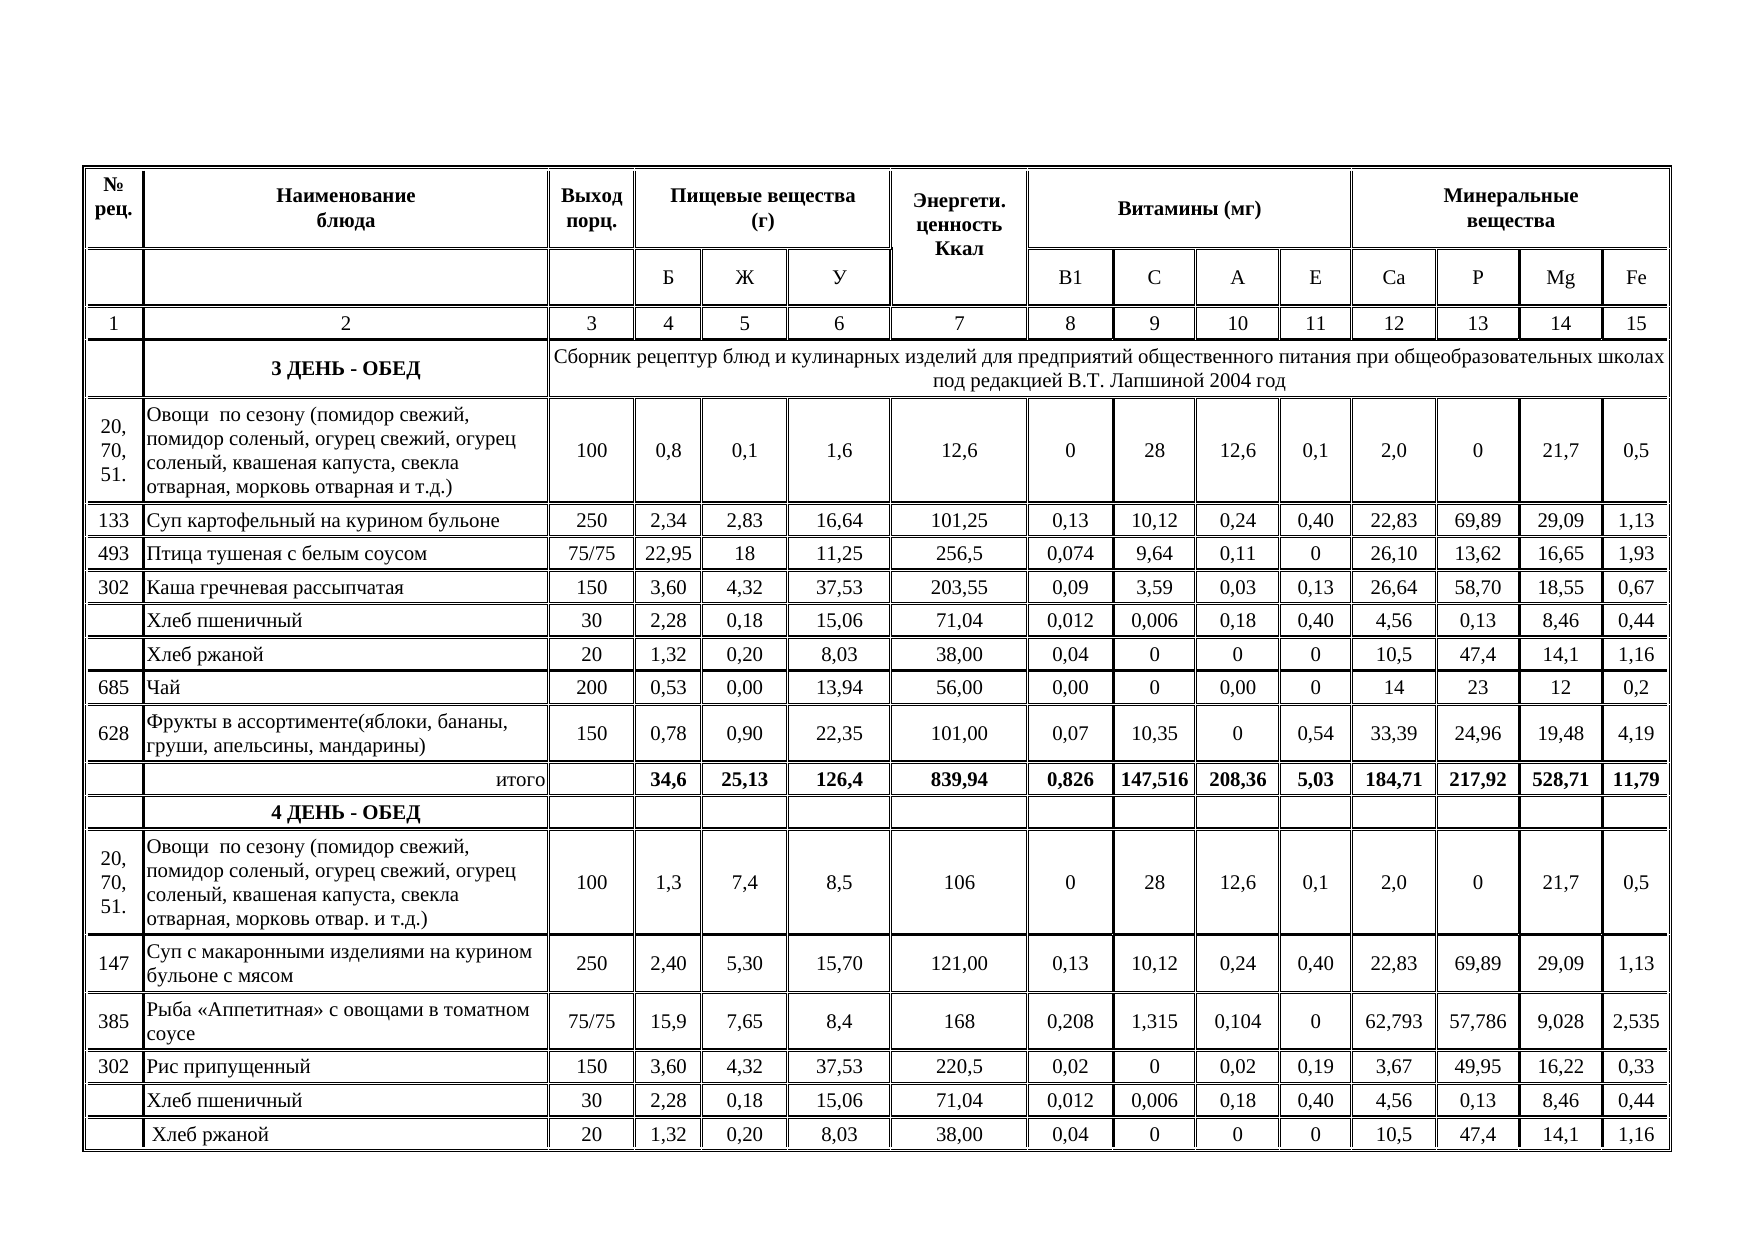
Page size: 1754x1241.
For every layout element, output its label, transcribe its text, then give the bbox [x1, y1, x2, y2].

table_cell [84, 602, 143, 635]
table_cell 29,09 [1521, 936, 1601, 991]
table_cell 150 [550, 1052, 633, 1082]
table_cell 69,89 [1438, 505, 1518, 535]
table_cell 2,0 [1353, 831, 1435, 933]
table_cell 147 [84, 933, 142, 991]
table_cell 7 [892, 308, 1026, 338]
table_cell 0,40 [1281, 936, 1350, 991]
table_cell [1353, 797, 1435, 827]
table_cell 13,62 [1438, 538, 1518, 568]
table_cell [1602, 794, 1670, 827]
table_cell 0,44 [1602, 1082, 1670, 1115]
table_cell 8,03 [789, 639, 889, 669]
table_cell [1521, 797, 1601, 827]
table_cell 3 ДЕНЬ - ОБЕД [145, 341, 547, 396]
table_cell 121,00 [892, 936, 1026, 991]
table_cell 4 [636, 308, 700, 338]
table_cell 3,60 [636, 572, 700, 602]
table_cell 493 [84, 535, 143, 568]
table_cell 0,012 [1029, 1085, 1112, 1115]
table_cell 0,00 [703, 672, 786, 702]
table_cell 220,5 [892, 1052, 1026, 1082]
table_cell 20, 70, 51. [84, 396, 143, 501]
table_cell Птица тушеная с белым соусом [145, 538, 547, 568]
table_cell 2,40 [636, 936, 700, 991]
table_cell 1,13 [1604, 501, 1669, 535]
table_cell [892, 797, 1026, 827]
table_cell Са [1353, 250, 1435, 304]
table_cell 2 [145, 308, 547, 338]
table_cell С [1115, 250, 1194, 304]
table_cell Mg [1521, 250, 1601, 304]
table_cell 0,02 [1029, 1052, 1112, 1082]
table_cell 4,32 [703, 1052, 786, 1082]
table_cell 13 [1438, 308, 1518, 338]
table_cell 49,95 [1438, 1052, 1518, 1082]
table_cell Суп картофельный на курином бульоне [145, 505, 547, 535]
table_cell [636, 797, 700, 827]
table_cell Б [636, 250, 700, 304]
table_cell 4,56 [1353, 1085, 1435, 1115]
table_cell 20 [550, 639, 633, 669]
table_cell 10,5 [1351, 1119, 1436, 1149]
table_cell 8,46 [1521, 1085, 1601, 1115]
table_header Пищевые вещества (г) [635, 169, 891, 247]
table_cell 0 [1281, 639, 1350, 669]
table_cell 37,53 [789, 1052, 889, 1082]
table_cell 14 [1521, 308, 1601, 338]
table_cell 168 [892, 994, 1026, 1048]
table_cell У [789, 250, 889, 304]
table_cell 14 [1353, 672, 1435, 702]
table_cell Хлеб ржаной [145, 639, 547, 669]
table_cell 12 [1353, 308, 1435, 338]
table_cell 57,786 [1438, 994, 1518, 1048]
table_cell 10,35 [1115, 706, 1194, 760]
table_cell [84, 794, 143, 827]
table_cell 0,20 [702, 1119, 787, 1149]
table_cell 0,006 [1115, 605, 1194, 635]
table_cell 0,104 [1197, 994, 1278, 1048]
table_cell 101,00 [892, 706, 1026, 760]
table_cell 33,39 [1353, 706, 1435, 760]
table_cell 0 [1197, 706, 1278, 760]
table_cell 0,53 [636, 672, 700, 702]
table_cell 28 [1115, 831, 1194, 933]
table_cell 147,516 [1115, 764, 1194, 794]
table_cell 0,00 [1197, 672, 1278, 702]
table_cell [550, 764, 633, 794]
table_cell 69,89 [1438, 936, 1518, 991]
table_cell 0,11 [1197, 538, 1278, 568]
table_cell 38,00 [892, 639, 1026, 669]
table_cell 0,8 [636, 399, 700, 501]
table_cell А [1197, 250, 1278, 304]
table_header Выход порц. [549, 169, 635, 247]
table_cell 6 [789, 308, 889, 338]
table_cell [789, 797, 889, 827]
table_cell 15,06 [789, 605, 889, 635]
table_cell 12,6 [1197, 831, 1278, 933]
table_cell 22,35 [789, 706, 889, 760]
table_cell 8,03 [788, 1119, 891, 1149]
table_cell 208,36 [1197, 764, 1278, 794]
table_cell 0 [1196, 1119, 1279, 1149]
table_cell 0,04 [1029, 639, 1112, 669]
table_cell 12,6 [1197, 399, 1278, 501]
table_cell 0,07 [1029, 706, 1112, 760]
table_cell 1,13 [1604, 933, 1670, 991]
table_cell 8,4 [789, 994, 889, 1048]
table_cell 150 [550, 706, 633, 760]
table_cell Хлеб пшеничный [145, 1085, 547, 1115]
table_cell Овощи по сезону (помидор свежий, помидор соленый, огурец свежий, огурец соленый, квашеная капуста, свекла отварная, морковь отварная и т.д.) [145, 399, 547, 501]
table_cell 16,64 [789, 505, 889, 535]
table_cell 0 [1115, 639, 1194, 669]
table_cell 0 [1115, 672, 1194, 702]
table_cell [86, 1115, 143, 1149]
table_cell 9,64 [1115, 538, 1194, 568]
table_cell 3,59 [1115, 572, 1194, 602]
table_cell Рис припущенный [145, 1052, 547, 1082]
table_cell 8,46 [1521, 605, 1601, 635]
table_cell 0,13 [1029, 505, 1112, 535]
table_cell 0,54 [1281, 706, 1350, 760]
table_cell 100 [550, 831, 633, 933]
table_cell 22,83 [1353, 505, 1435, 535]
table_cell 0,13 [1281, 572, 1350, 602]
table_cell 16,65 [1521, 538, 1601, 568]
table_cell [550, 250, 633, 304]
table_cell Суп с макаронными изделиями на курином бульоне с мясом [145, 936, 547, 991]
table_cell [84, 1082, 143, 1115]
table_cell 0,03 [1197, 572, 1278, 602]
table_cell 11,79 [1604, 760, 1669, 794]
table_cell 4,56 [1353, 605, 1435, 635]
table_cell 0,012 [1029, 605, 1112, 635]
table_cell 18 [703, 538, 786, 568]
table_cell 106 [892, 831, 1026, 933]
table_cell 0,04 [1028, 1119, 1113, 1149]
table_cell 1,315 [1115, 994, 1194, 1048]
table_cell 0,02 [1197, 1052, 1278, 1082]
table_cell 2,83 [703, 505, 786, 535]
table_cell 250 [550, 936, 633, 991]
table_cell 37,53 [789, 572, 889, 602]
table_cell 21,7 [1521, 399, 1601, 501]
table_cell 0,13 [1438, 1085, 1518, 1115]
table_cell 0,18 [1197, 605, 1278, 635]
table_cell 385 [84, 991, 143, 1048]
table_cell 8,5 [789, 831, 889, 933]
table_cell Хлеб ржаной [143, 1119, 548, 1149]
table_cell 256,5 [892, 538, 1026, 568]
table_cell 0,18 [703, 605, 786, 635]
table_cell Р [1438, 250, 1518, 304]
table_cell 14,1 [1521, 639, 1601, 669]
table_cell 0,20 [703, 639, 786, 669]
table_cell 15,06 [789, 1085, 889, 1115]
table_cell 133 [86, 501, 142, 535]
table_cell 13,94 [789, 672, 889, 702]
table_cell Рыба «Аппетитная» с овощами в томатном соусе [145, 994, 547, 1048]
table_cell 0,074 [1029, 538, 1112, 568]
table_cell [84, 247, 143, 304]
table_cell 0 [1281, 538, 1350, 568]
table_cell [1281, 797, 1350, 827]
table_header Энергети. ценность Ккал [891, 169, 1028, 304]
table_cell Сборник рецептур блюд и кулинарных изделий для предприятий общественного питания при общеобразовательных школах под редакцией В.Т. Лапшиной 2004 год [550, 338, 1670, 396]
table_cell 0,2 [1604, 669, 1669, 702]
table_cell 4 ДЕНЬ - ОБЕД [145, 797, 547, 827]
table_cell 0 [1113, 1119, 1196, 1149]
table_cell 0,19 [1281, 1052, 1350, 1082]
table_cell Овощи по сезону (помидор свежий, помидор соленый, огурец свежий, огурец соленый, квашеная капуста, свекла отварная, морковь отвар. и т.д.) [145, 831, 547, 933]
table_cell 4,19 [1604, 703, 1669, 760]
table_header № рец. [86, 169, 143, 247]
table_cell Каша гречневая рассыпчатая [145, 572, 547, 602]
table_cell 0,006 [1115, 1085, 1194, 1115]
table_cell 126,4 [789, 764, 889, 794]
table_cell 10,12 [1115, 505, 1194, 535]
table_cell 101,25 [892, 505, 1026, 535]
table_cell 9 [1115, 308, 1194, 338]
table_cell 184,71 [1353, 764, 1435, 794]
table_cell 302 [86, 1048, 142, 1082]
table_cell 0,13 [1438, 605, 1518, 635]
table_cell 0 [1280, 1119, 1351, 1149]
table_cell 1,16 [1604, 635, 1669, 669]
table_cell 628 [86, 703, 142, 760]
table_cell 0,90 [703, 706, 786, 760]
table_cell 38,00 [891, 1119, 1028, 1149]
table_cell 10,12 [1115, 936, 1194, 991]
table_cell 4,32 [703, 572, 786, 602]
table_cell 71,04 [892, 605, 1026, 635]
table_cell 28 [1115, 399, 1194, 501]
table_cell 1,32 [636, 639, 700, 669]
table_cell 19,48 [1521, 706, 1601, 760]
table_cell 0 [1438, 831, 1518, 933]
table_cell 302 [86, 568, 142, 602]
table_cell 15,9 [636, 994, 700, 1048]
table_cell [86, 635, 142, 669]
table_cell 0,1 [703, 399, 786, 501]
table_cell 685 [86, 669, 142, 702]
table_cell 0,18 [1197, 1085, 1278, 1115]
table_cell 47,4 [1438, 639, 1518, 669]
table_cell 0,5 [1604, 827, 1669, 933]
table_cell 1,32 [635, 1119, 702, 1149]
table_cell 23 [1438, 672, 1518, 702]
table_cell 7,4 [703, 831, 786, 933]
table_cell 0,00 [1029, 672, 1112, 702]
table_cell Фрукты в ассортименте(яблоки, бананы, груши, апельсины, мандарины) [145, 706, 547, 760]
table_cell 2,535 [1602, 991, 1670, 1048]
table_cell [703, 797, 786, 827]
table_cell 71,04 [892, 1085, 1026, 1115]
table_cell Fe [1602, 247, 1670, 304]
table_cell 30 [550, 605, 633, 635]
table_cell итого [145, 764, 547, 794]
table_cell 29,09 [1521, 505, 1601, 535]
table_cell 25,13 [703, 764, 786, 794]
table_cell 5 [703, 308, 786, 338]
table_cell 0,1 [1281, 399, 1350, 501]
table_cell 0 [1197, 639, 1278, 669]
table_cell 26,64 [1353, 572, 1435, 602]
table_header Минеральные вещества [1351, 169, 1669, 247]
table_cell 18,55 [1521, 572, 1601, 602]
table_cell 7,65 [703, 994, 786, 1048]
table_cell 10 [1197, 308, 1278, 338]
table_cell Чай [145, 672, 547, 702]
table_cell 0,44 [1602, 602, 1670, 635]
table_cell 21,7 [1521, 831, 1601, 933]
table_cell 0,24 [1197, 936, 1278, 991]
table_cell Е [1281, 250, 1350, 304]
table_cell 150 [550, 572, 633, 602]
table_cell В1 [1029, 250, 1112, 304]
table_cell Ж [703, 250, 786, 304]
table_cell 0,1 [1281, 831, 1350, 933]
table_cell 0,78 [636, 706, 700, 760]
table_cell 1 [86, 304, 142, 338]
table_cell 0 [1029, 831, 1112, 933]
table_cell 5,03 [1281, 764, 1350, 794]
table_cell 2,28 [636, 1085, 700, 1115]
table_cell 0,24 [1197, 505, 1278, 535]
table_cell 100 [550, 399, 633, 501]
table_cell 75/75 [550, 994, 633, 1048]
table_cell 34,6 [636, 764, 700, 794]
table_cell 3,67 [1353, 1052, 1435, 1082]
table_cell 0,5 [1602, 396, 1670, 501]
table_cell 15,70 [789, 936, 889, 991]
table_cell 0,208 [1029, 994, 1112, 1048]
table_cell 20 [549, 1119, 635, 1149]
table_cell 1,6 [789, 399, 889, 501]
table_cell 20, 70, 51. [86, 827, 142, 933]
table_cell 3 [550, 308, 633, 338]
table_cell 839,94 [892, 764, 1026, 794]
table_cell 9,028 [1521, 994, 1601, 1048]
table_cell 0,40 [1281, 505, 1350, 535]
table_cell 203,55 [892, 572, 1026, 602]
table_cell 12,6 [892, 399, 1026, 501]
table_cell 1,16 [1602, 1115, 1669, 1149]
table_cell 217,92 [1438, 764, 1518, 794]
table_cell Хлеб пшеничный [145, 605, 547, 635]
table_cell [145, 250, 547, 304]
table_cell 250 [550, 505, 633, 535]
table_cell 1,3 [636, 831, 700, 933]
table_cell 2,0 [1353, 399, 1435, 501]
table_cell 24,96 [1438, 706, 1518, 760]
table_cell 5,30 [703, 936, 786, 991]
table_cell 11 [1281, 308, 1350, 338]
table_cell 0 [1281, 994, 1350, 1048]
table_cell 3,60 [636, 1052, 700, 1082]
table_cell 15 [1604, 304, 1669, 338]
table_cell 0,40 [1281, 605, 1350, 635]
table_cell 528,71 [1521, 764, 1601, 794]
table_cell 10,5 [1353, 639, 1435, 669]
table_cell 0 [1029, 399, 1112, 501]
table_cell 26,10 [1353, 538, 1435, 568]
table_cell 58,70 [1438, 572, 1518, 602]
table_cell 0,09 [1029, 572, 1112, 602]
table_cell [1029, 797, 1112, 827]
table_cell 62,793 [1353, 994, 1435, 1048]
table_cell 0,18 [703, 1085, 786, 1115]
table_cell 0 [1438, 399, 1518, 501]
table_cell 0,826 [1029, 764, 1112, 794]
table_cell [84, 338, 142, 396]
table_cell [550, 797, 633, 827]
table_cell [1197, 797, 1278, 827]
table_cell [1438, 797, 1518, 827]
table_cell 0 [1281, 672, 1350, 702]
table_cell 47,4 [1436, 1119, 1519, 1149]
table_cell 1,93 [1602, 535, 1670, 568]
table_cell 75/75 [550, 538, 633, 568]
table_header Витамины (мг) [1028, 169, 1351, 247]
table_cell 16,22 [1521, 1052, 1601, 1082]
table_cell [86, 760, 142, 794]
table_cell 22,95 [636, 538, 700, 568]
table_header Наименование блюда [143, 169, 548, 247]
table_cell 2,34 [636, 505, 700, 535]
table_cell 0,13 [1029, 936, 1112, 991]
table_cell 0 [1115, 1052, 1194, 1082]
table_cell 56,00 [892, 672, 1026, 702]
table_cell [1115, 797, 1194, 827]
table_cell 8 [1029, 308, 1112, 338]
table_cell 0,40 [1281, 1085, 1350, 1115]
table_cell 11,25 [789, 538, 889, 568]
table_cell 22,83 [1353, 936, 1435, 991]
table_cell 30 [550, 1085, 633, 1115]
table_cell 0,33 [1604, 1048, 1669, 1082]
table_cell 12 [1521, 672, 1601, 702]
table_cell 14,1 [1519, 1119, 1602, 1149]
table_cell 2,28 [636, 605, 700, 635]
table_cell 0,67 [1604, 568, 1669, 602]
table_cell 200 [550, 672, 633, 702]
